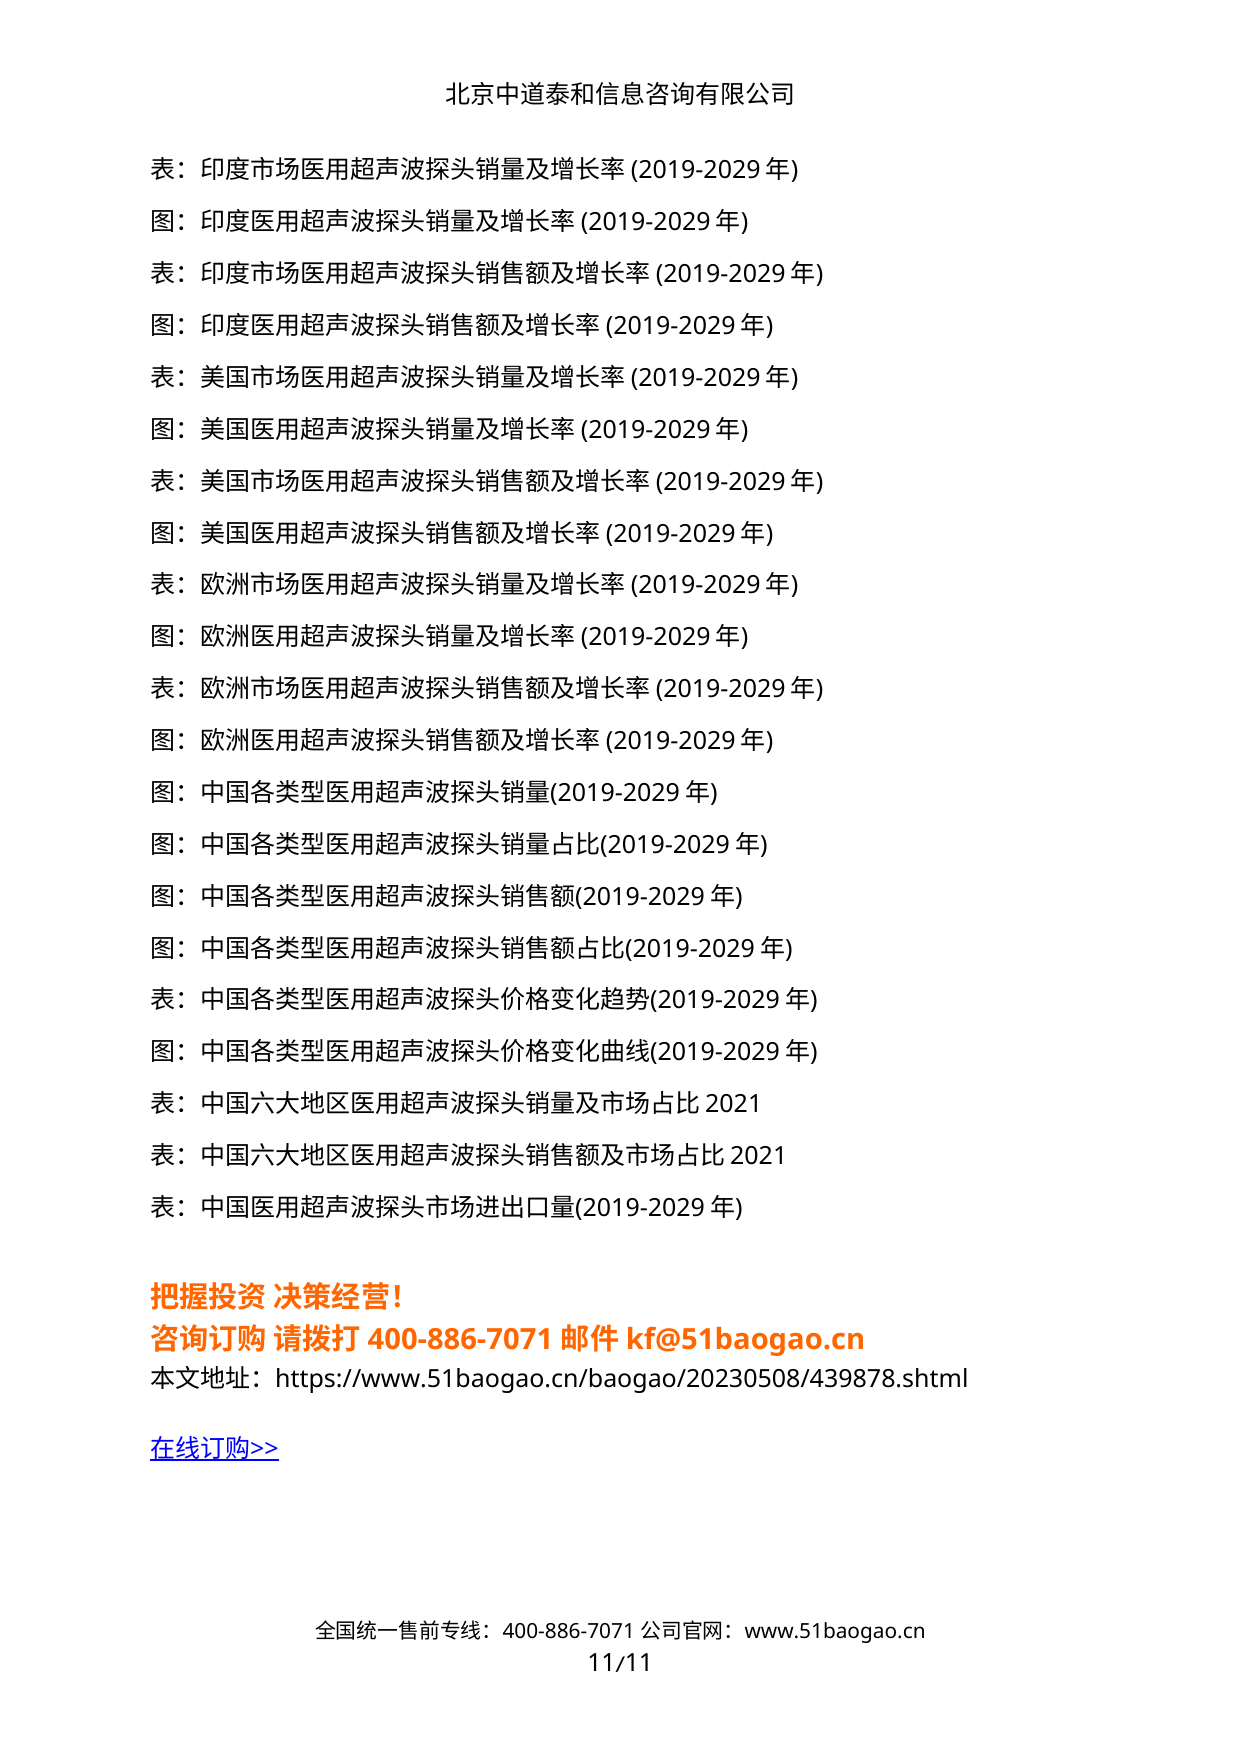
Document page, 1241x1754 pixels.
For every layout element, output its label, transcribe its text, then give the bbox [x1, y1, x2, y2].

text 表：中国六大地区医用超声波探头销售额及市场占比2021 [150, 1136, 1090, 1172]
text 图：中国各类型医用超声波探头价格变化曲线(2019-2029年) [150, 1032, 1090, 1068]
text 图：印度医用超声波探头销售额及增长率 (2019-2029年) [150, 306, 1090, 342]
text 图：中国各类型医用超声波探头销售额(2019-2029年) [150, 876, 1090, 912]
text 表：中国六大地区医用超声波探头销量及市场占比2021 [150, 1084, 1090, 1120]
text 图：中国各类型医用超声波探头销售额占比(2019-2029年) [150, 928, 1090, 964]
text 表：印度市场医用超声波探头销售额及增长率 (2019-2029年) [150, 254, 1090, 290]
text 图：中国各类型医用超声波探头销量(2019-2029年) [150, 772, 1090, 809]
text 表：美国市场医用超声波探头销售额及增长率 (2019-2029年) [150, 461, 1090, 497]
text 图：欧洲医用超声波探头销售额及增长率 (2019-2029年) [150, 721, 1090, 757]
text 在线订购>> [150, 1394, 1090, 1465]
text 表：欧洲市场医用超声波探头销售额及增长率 (2019-2029年) [150, 669, 1090, 705]
text 图：欧洲医用超声波探头销量及增长率 (2019-2029年) [150, 617, 1090, 653]
text 表：美国市场医用超声波探头销量及增长率 (2019-2029年) [150, 357, 1090, 394]
text 表：中国医用超声波探头市场进出口量(2019-2029年) [150, 1187, 1090, 1224]
text 把握投资 决策经营！咨询订购 请拨打 400-886-7071 邮件 kf@51baogao.cn本文地址：https://www.51baogao.cn/baogao/20230508/439878.shtml [150, 1239, 1090, 1394]
text 图：美国医用超声波探头销量及增长率 (2019-2029年) [150, 409, 1090, 446]
text 图：印度医用超声波探头销量及增长率 (2019-2029年) [150, 202, 1090, 238]
text 表：中国各类型医用超声波探头价格变化趋势(2019-2029年) [150, 980, 1090, 1016]
text 图：美国医用超声波探头销售额及增长率 (2019-2029年) [150, 513, 1090, 549]
text 图：中国各类型医用超声波探头销量占比(2019-2029年) [150, 824, 1090, 861]
text 表：欧洲市场医用超声波探头销量及增长率 (2019-2029年) [150, 565, 1090, 601]
text 表：印度市场医用超声波探头销量及增长率 (2019-2029年) [150, 150, 1090, 186]
